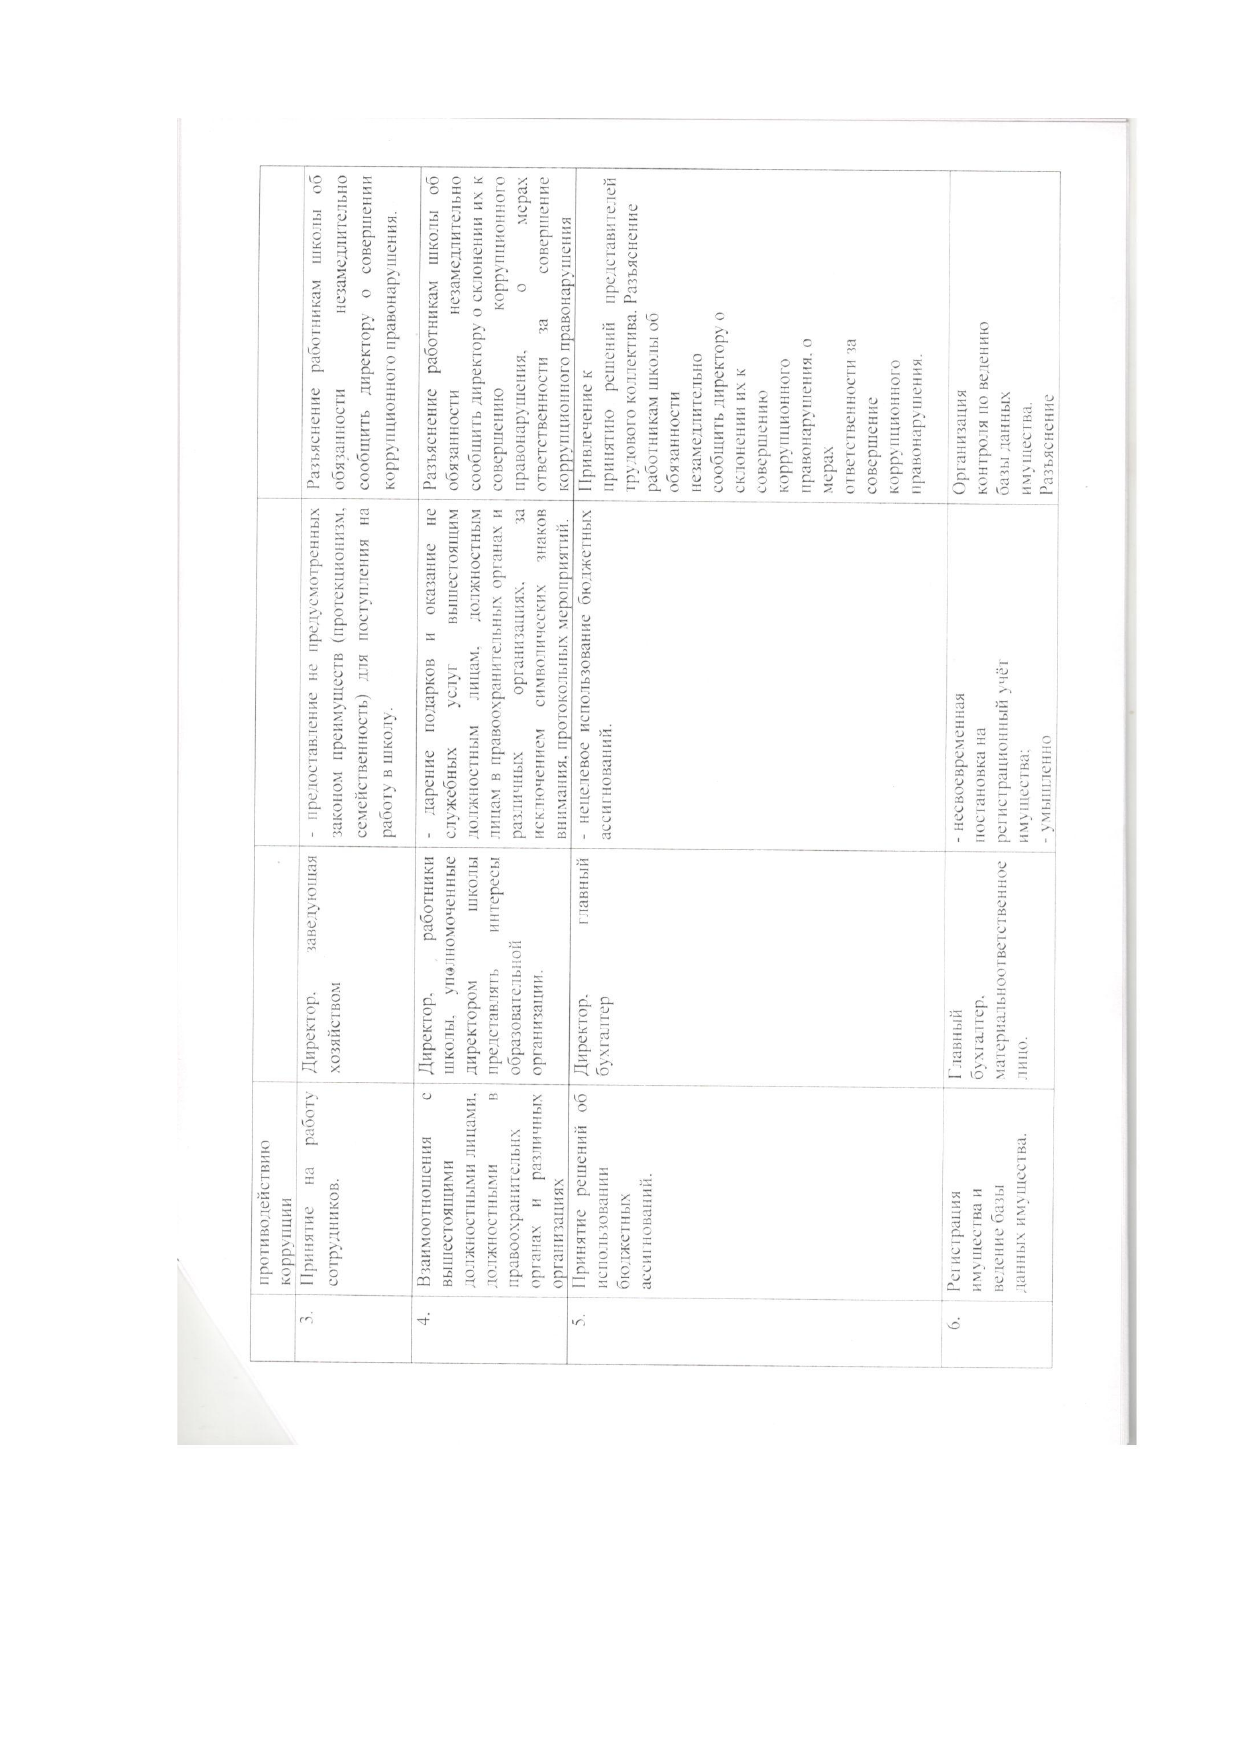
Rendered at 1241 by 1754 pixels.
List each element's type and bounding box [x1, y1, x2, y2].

picture [177, 118, 1151, 1459]
